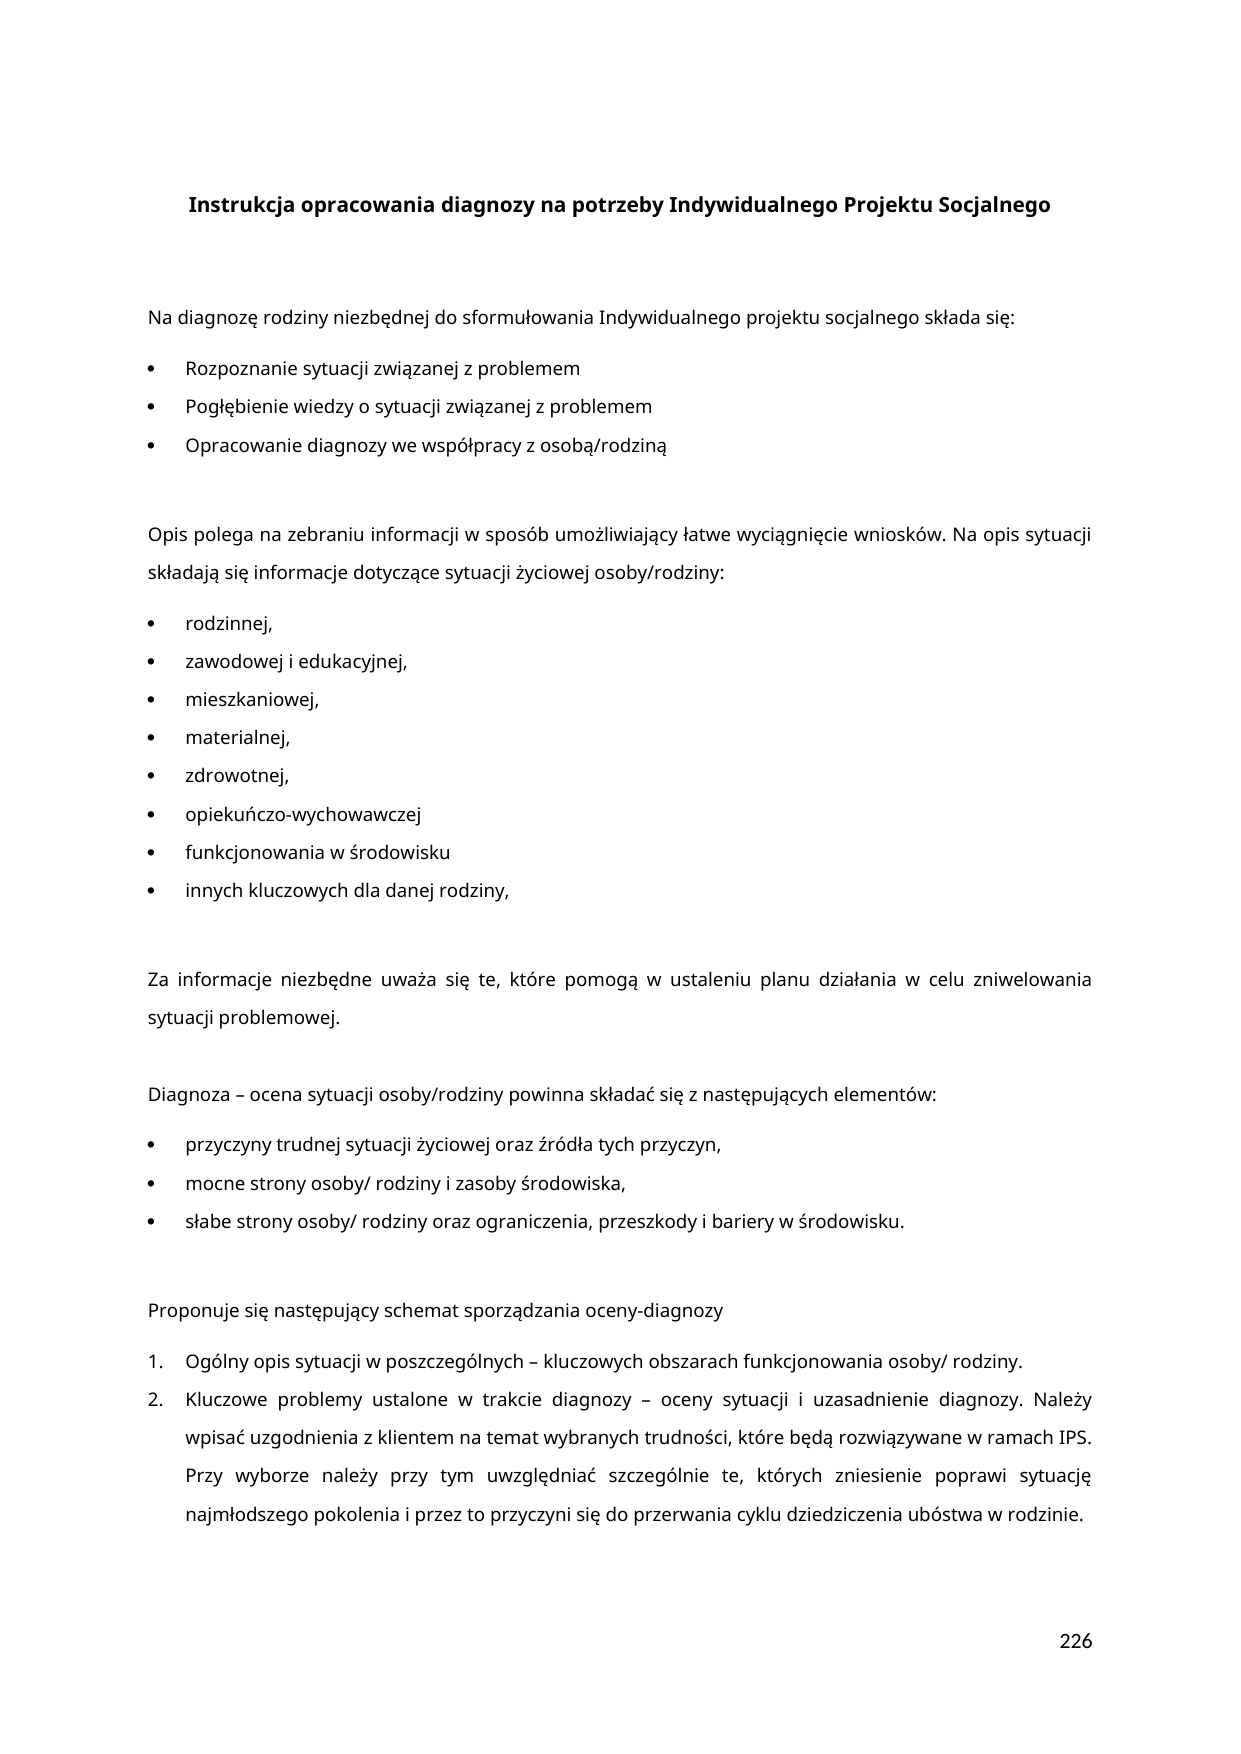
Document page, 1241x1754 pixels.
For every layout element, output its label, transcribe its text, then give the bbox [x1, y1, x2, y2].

text Proponuje się następujący schemat sporządzania oceny-diagnozy [148, 1297, 1093, 1323]
list zawodowej i edukacyjnej, [148, 648, 1093, 673]
list materialnej, [148, 724, 1093, 750]
text Diagnoza – ocena sytuacji osoby/rodziny powinna składać się z następujących elementów: [148, 1081, 1093, 1107]
list innych kluczowych dla danej rodziny, [148, 877, 1093, 903]
text Na diagnozę rodziny niezbędnej do sformułowania Indywidualnego projektu socjalnego składa się: [148, 305, 1093, 330]
list mocne strony osoby/ rodziny i zasoby środowiska, [148, 1170, 1093, 1196]
list rodzinnej, [148, 610, 1093, 635]
list słabe strony osoby/ rodziny oraz ograniczenia, przeszkody i bariery w środowisku. [148, 1208, 1093, 1234]
text Za informacje niezbędne uważa się te, które pomogą w ustaleniu planu działania w celu zniwelowania sytuacji problemowej. [148, 966, 1093, 1030]
list przyczyny trudnej sytuacji życiowej oraz źródła tych przyczyn, [148, 1132, 1093, 1157]
text Opis polega na zebraniu informacji w sposób umożliwiający łatwe wyciągnięcie wniosków. Na opis sytuacji składają się informacje dotyczące sytuacji życiowej osoby/rodziny: [148, 521, 1093, 584]
list funkcjonowania w środowisku [148, 839, 1093, 865]
list mieszkaniowej, [148, 686, 1093, 712]
list Rozpoznanie sytuacji związanej z problemem [148, 355, 1093, 381]
text Instrukcja opracowania diagnozy na potrzeby Indywidualnego Projektu Socjalnego [148, 190, 1093, 219]
list Opracowanie diagnozy we współpracy z osobą/rodziną [148, 432, 1093, 457]
list Kluczowe problemy ustalone w trakcie diagnozy – oceny sytuacji i uzasadnienie diagnozy. Należy wpisać uzgodnienia z klientem na temat wybranych trudności, które będą rozwiązywane w ramach IPS. Przy wyborze należy przy tym uwzględniać szczególnie te, których zniesienie poprawi sytuację najmłodszego pokolenia i przez to przyczyni się do przerwania cyklu dziedziczenia ubóstwa w rodzinie. [148, 1386, 1093, 1526]
list opiekuńczo-wychowawczej [148, 801, 1093, 826]
list zdrowotnej, [148, 763, 1093, 788]
list Pogłębienie wiedzy o sytuacji związanej z problemem [148, 394, 1093, 419]
list Ogólny opis sytuacji w poszczególnych – kluczowych obszarach funkcjonowania osoby/ rodziny. [148, 1348, 1093, 1373]
